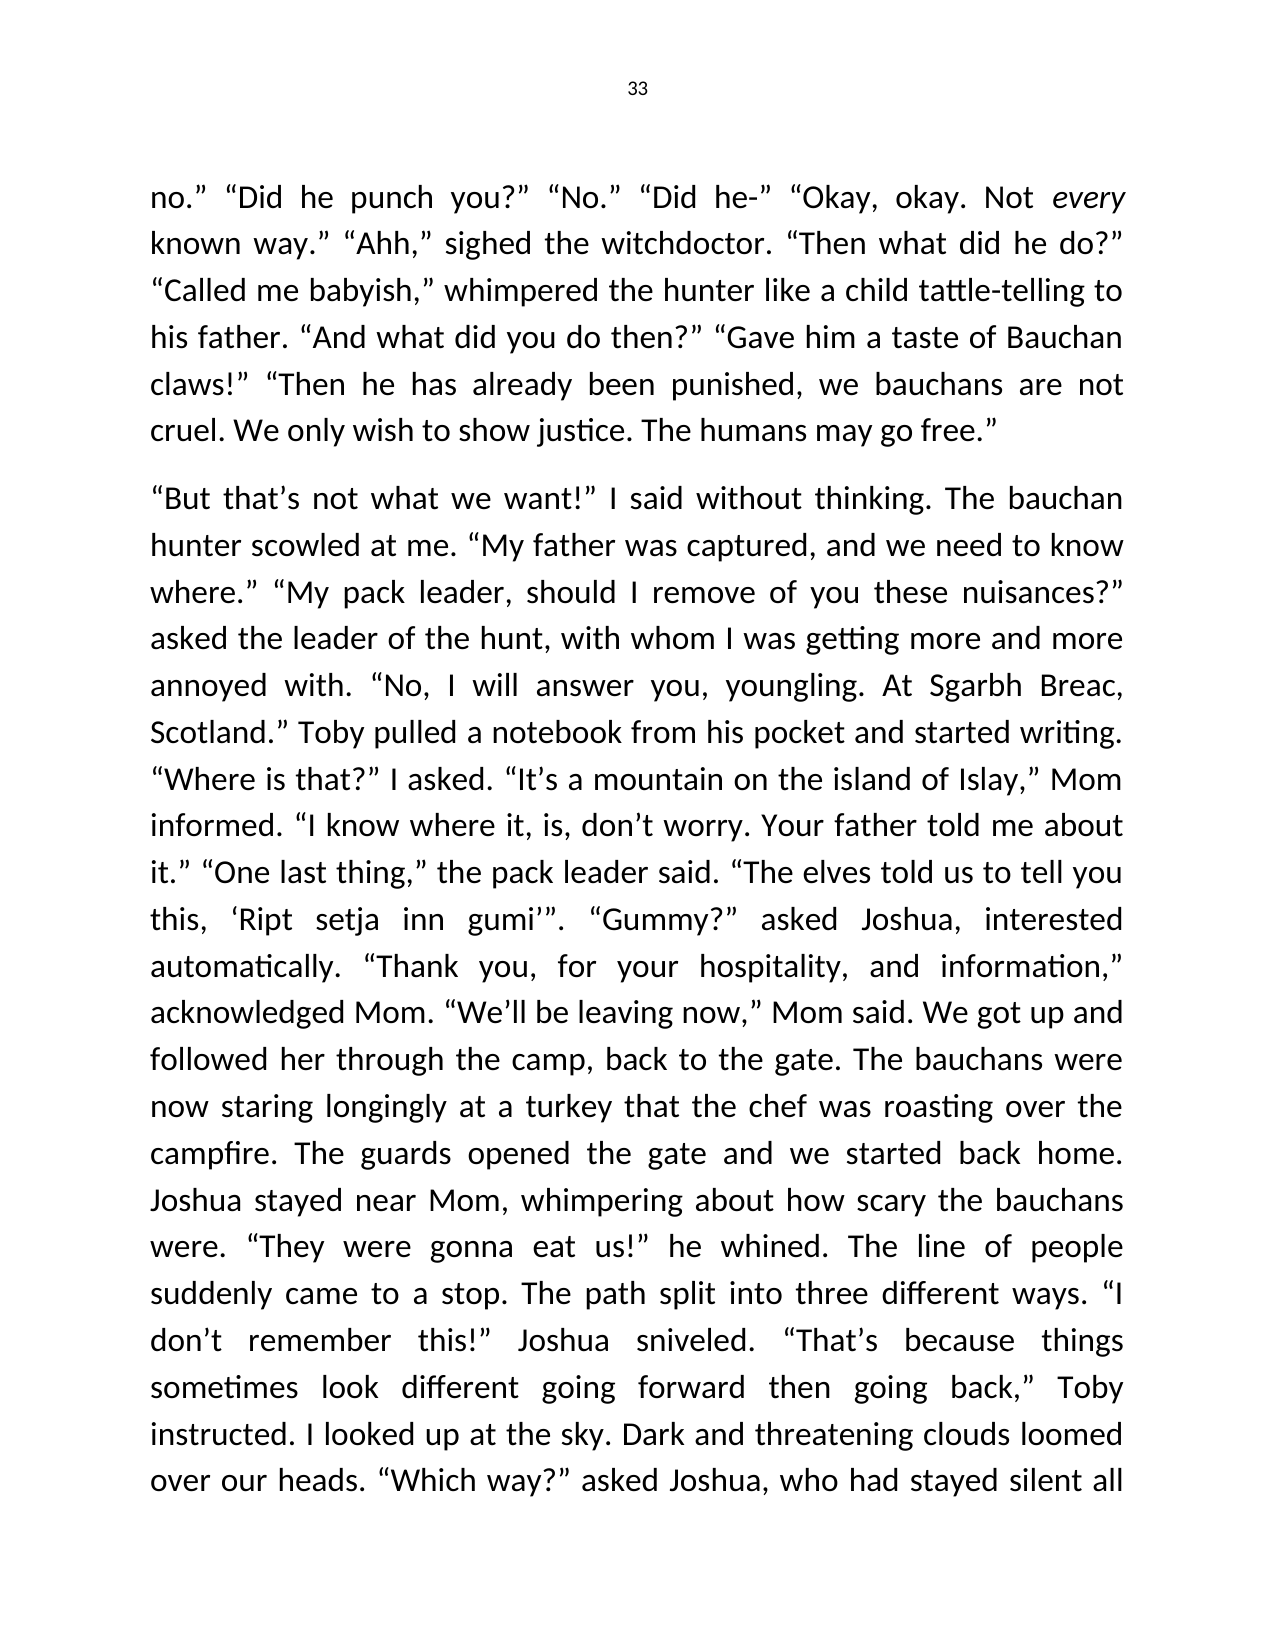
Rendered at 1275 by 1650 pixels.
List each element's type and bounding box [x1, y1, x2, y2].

text [150, 477, 1125, 1500]
text [150, 176, 1125, 450]
